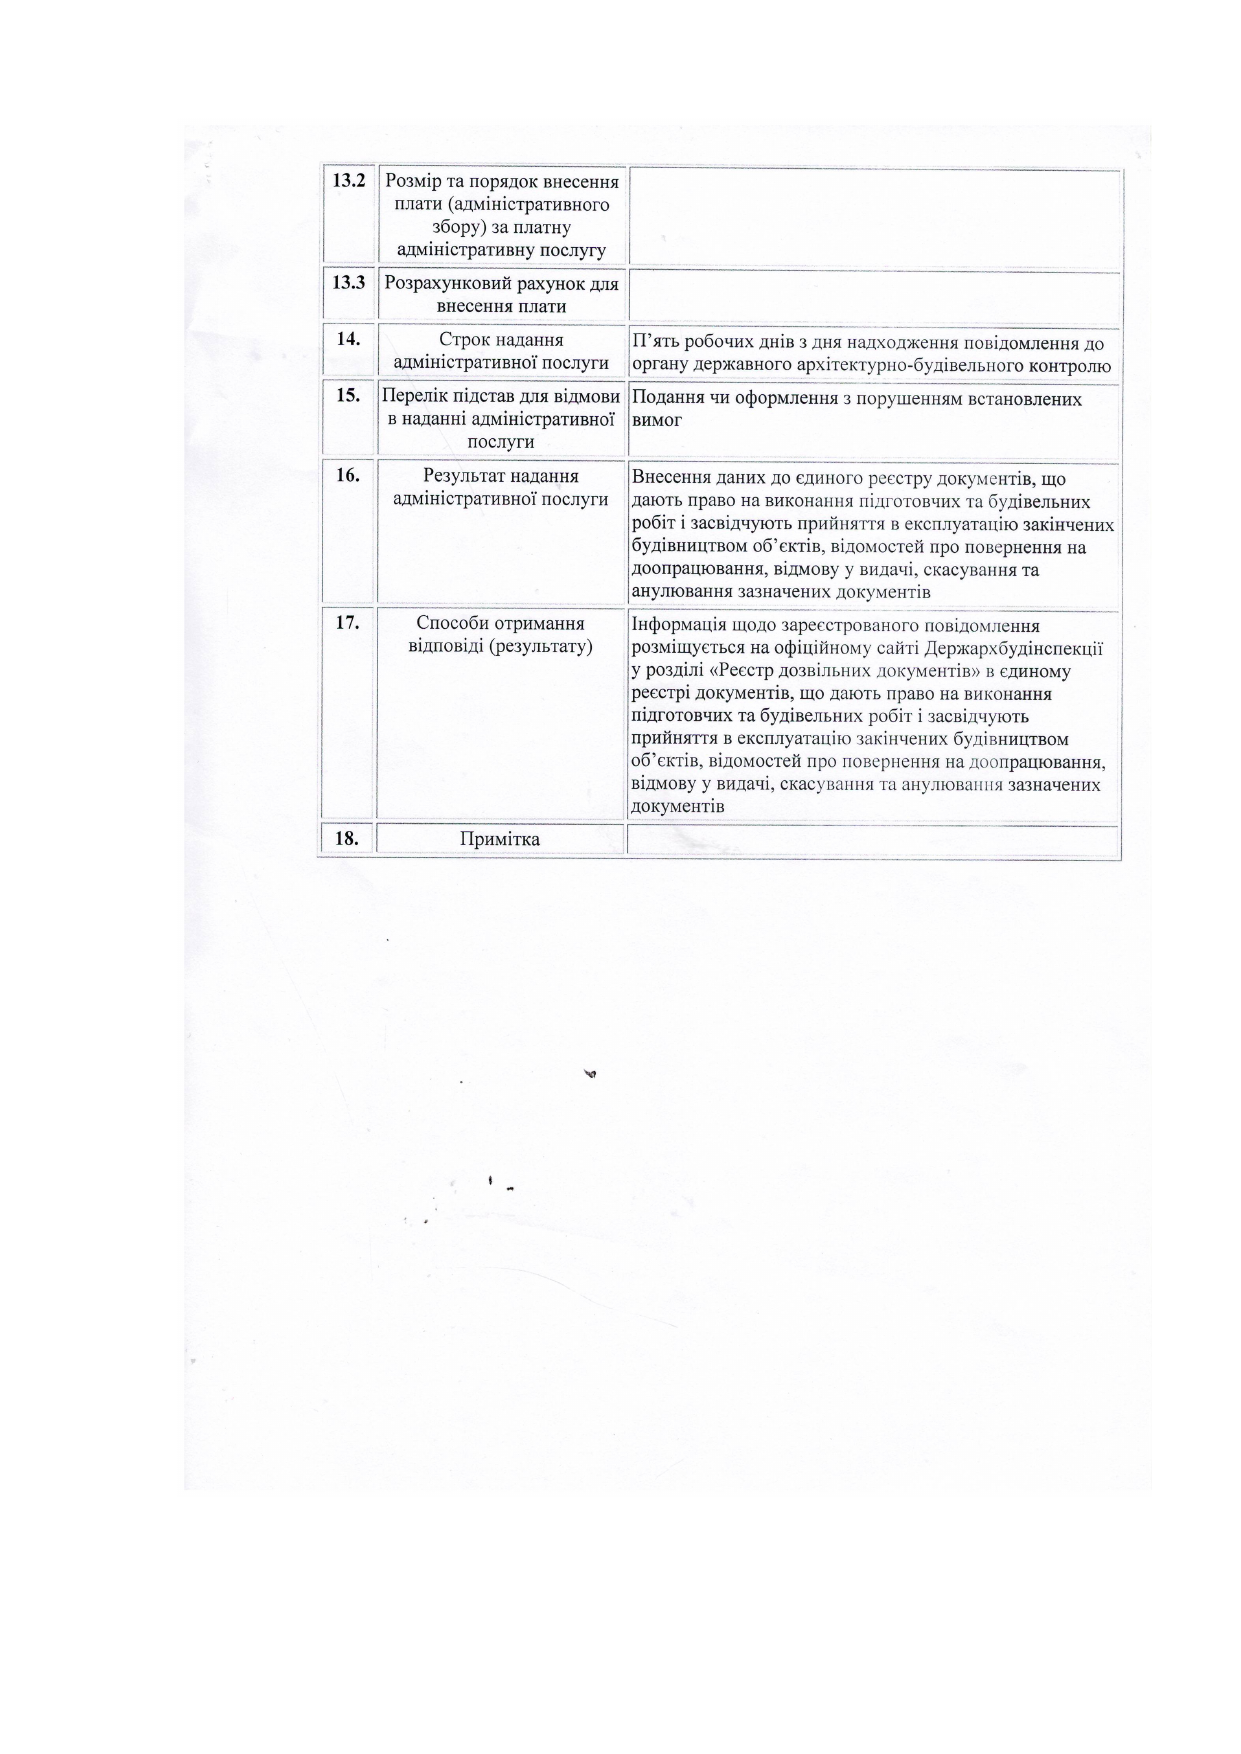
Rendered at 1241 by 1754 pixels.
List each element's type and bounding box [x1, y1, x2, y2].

picture [177, 118, 1152, 1497]
